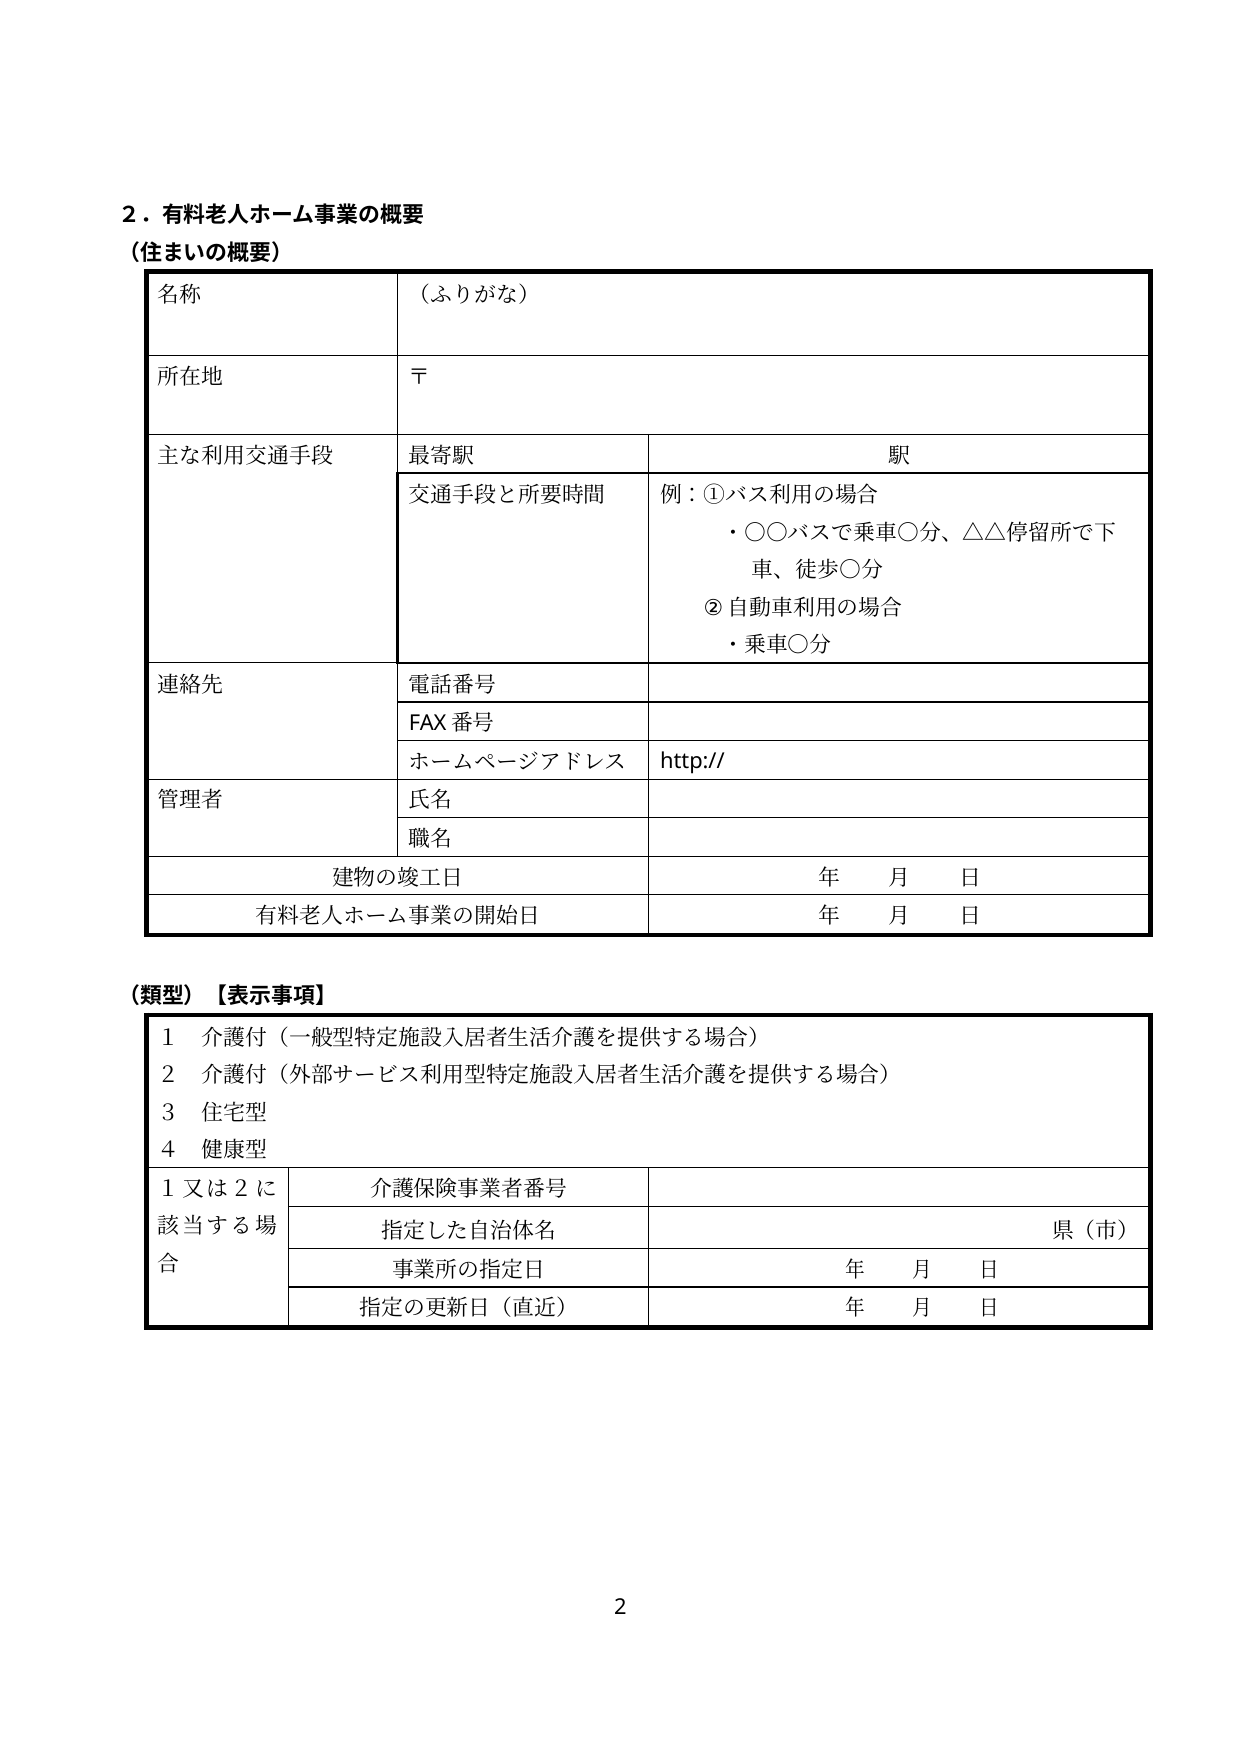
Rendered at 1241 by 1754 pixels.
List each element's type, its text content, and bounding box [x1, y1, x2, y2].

table_cell 管理者 [149, 780, 397, 856]
table_cell 連絡先 [149, 663, 397, 778]
table_cell 最寄駅 [398, 435, 648, 472]
table_cell 年 月 日 [649, 1249, 1148, 1286]
table_cell 〒 [398, 356, 1148, 434]
table_cell 交通手段と所要時間 [399, 474, 648, 662]
table_cell 建物の竣工日 [149, 857, 648, 894]
table_cell １又は２に該当する場合 [149, 1168, 288, 1325]
table_cell http:// [649, 741, 1148, 778]
table_cell FAX番号 [398, 703, 648, 740]
text （類型）【表示事項】 [118, 975, 1122, 1012]
table_cell 所在地 [149, 356, 397, 434]
table_cell 例：①バス利用の場合 ・○○バスで乗車○分、△△停留所で下車、徒歩○分 ②自動車利用の場合 ・乗車○分 [649, 474, 1148, 662]
table_cell 県（市） [649, 1207, 1148, 1248]
text ２．有料老人ホーム事業の概要 [118, 194, 1122, 232]
table_cell 電話番号 [398, 664, 648, 701]
table_cell [649, 703, 1148, 740]
table_cell 有料老人ホーム事業の開始日 [149, 895, 648, 933]
table_cell ホームページアドレス [398, 741, 648, 778]
table_cell [649, 1168, 1148, 1206]
table_cell 指定した自治体名 [289, 1207, 648, 1248]
table_cell 駅 [649, 435, 1148, 472]
table_header （ふりがな） [398, 274, 1148, 355]
table_cell 事業所の指定日 [289, 1249, 648, 1286]
table_cell [649, 818, 1148, 856]
table_cell 年 月 日 [649, 895, 1148, 933]
table_header 名称 [149, 274, 397, 355]
table_cell 年 月 日 [649, 857, 1148, 894]
table_cell 氏名 [398, 780, 648, 817]
table_cell 年 月 日 [649, 1288, 1148, 1325]
table_cell 主な利用交通手段 [149, 435, 397, 662]
table_cell [649, 780, 1148, 817]
table_cell 指定の更新日（直近） [289, 1288, 648, 1325]
table_cell 介護保険事業者番号 [289, 1168, 648, 1206]
table_cell [649, 664, 1148, 701]
table_cell 職名 [398, 818, 648, 856]
text （住まいの概要） [118, 232, 1122, 269]
table_header １ 介護付（一般型特定施設入居者生活介護を提供する場合） ２ 介護付（外部サービス利用型特定施設入居者生活介護を提供する場合） ３ 住宅型 ４ 健康型 [149, 1017, 1148, 1167]
